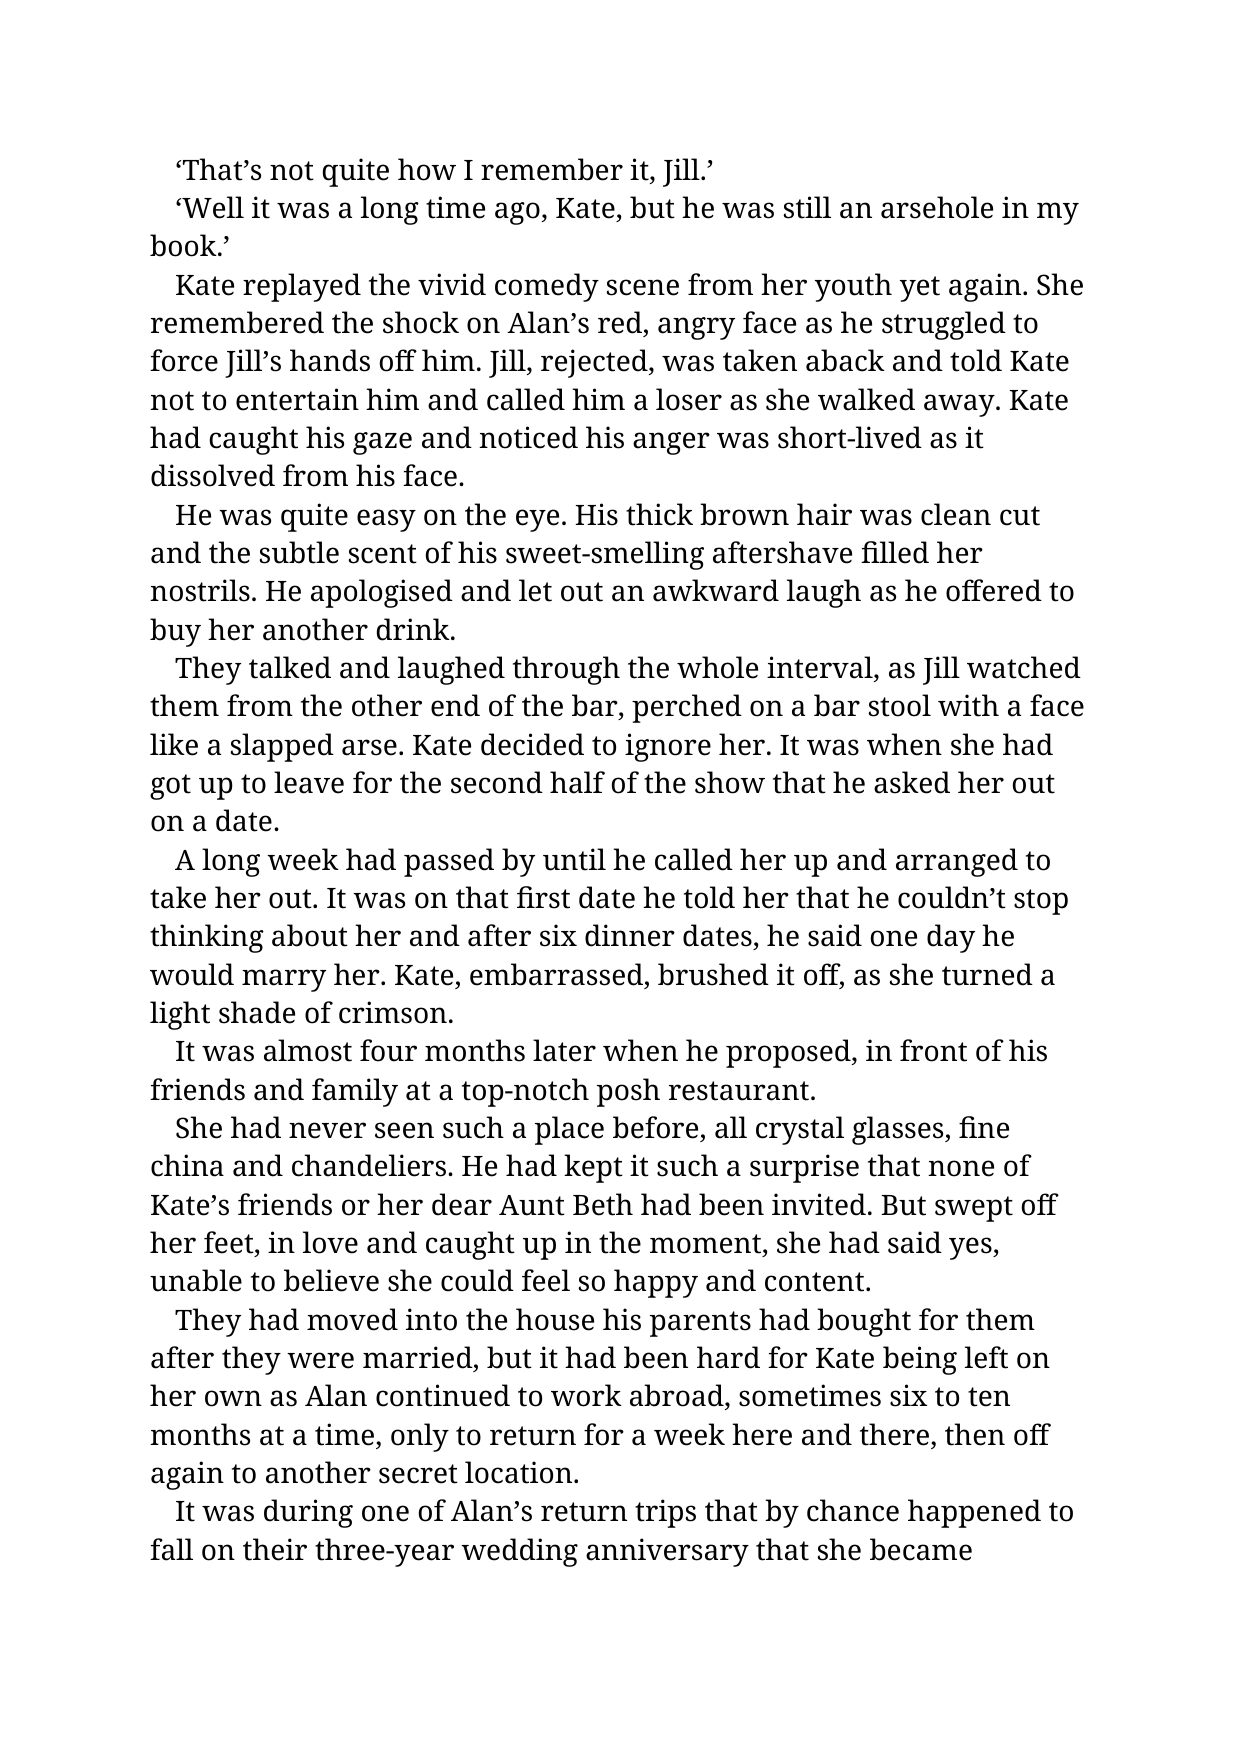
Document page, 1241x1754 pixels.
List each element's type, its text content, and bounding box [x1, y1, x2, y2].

text She had never seen such a place before, all crystal glasses, fine china and chandeliers. He had kept it such a surprise that none of Kate’s friends or her dear Aunt Beth had been invited. But swept off her feet, in love and caught up in the moment, she had said yes, unable to believe she could feel so happy and content. [150, 1108, 1090, 1300]
text He was quite easy on the eye. His thick brown hair was clean cut and the subtle scent of his sweet-smelling aftershave filled her nostrils. He apologised and let out an awkward laugh as he offered to buy her another drink. [150, 495, 1090, 648]
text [150, 1492, 1090, 1568]
text A long week had passed by until he called her up and arranged to take her out. It was on that first date he told her that he couldn’t stop thinking about her and after six dinner dates, he said one day he would marry her. Kate, embarrassed, brushed it off, as she turned a light shade of crimson. [150, 840, 1090, 1032]
text They talked and laughed through the whole interval, as Jill watched them from the other end of the bar, perched on a bar stool with a face like a slapped arse. Kate decided to ignore her. It was when she had got up to leave for the second half of the show that he asked her out on a date. [150, 648, 1090, 840]
text It was almost four months later when he proposed, in front of his friends and family at a top-notch posh restaurant. [150, 1032, 1090, 1108]
text ‘Well it was a long time ago, Kate, but he was still an arsehole in my book.’ [150, 188, 1090, 265]
text ‘That’s not quite how I remember it, Jill.’ [150, 150, 1090, 188]
text They had moved into the house his parents had bought for them after they were married, but it had been hard for Kate being left on her own as Alan continued to work abroad, sometimes six to ten months at a time, only to return for a week here and there, then off again to another secret location. [150, 1300, 1090, 1492]
text Kate replayed the vivid comedy scene from her youth yet again. She remembered the shock on Alan’s red, angry face as he struggled to force Jill’s hands off him. Jill, rejected, was taken aback and told Kate not to entertain him and called him a loser as she walked away. Kate had caught his gaze and noticed his anger was short-lived as it dissolved from his face. [150, 265, 1090, 495]
